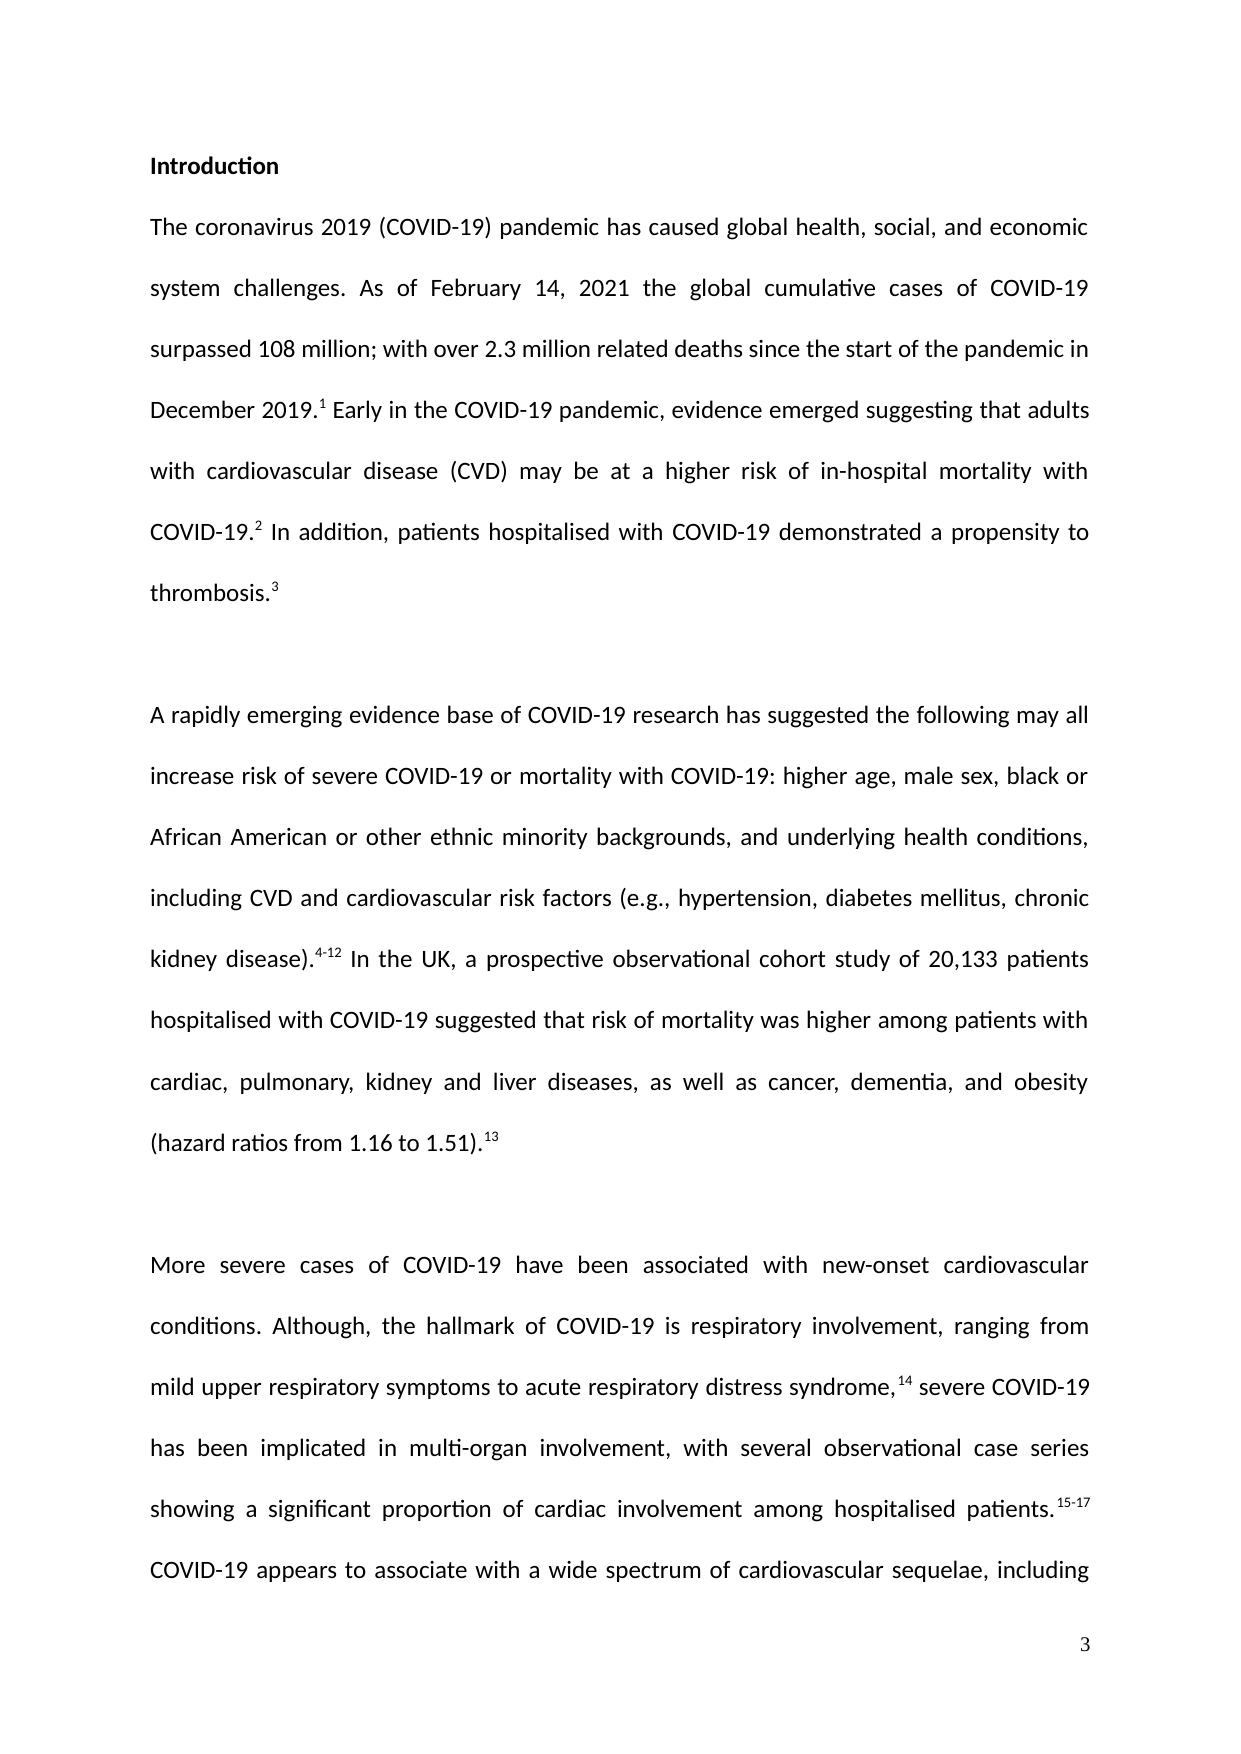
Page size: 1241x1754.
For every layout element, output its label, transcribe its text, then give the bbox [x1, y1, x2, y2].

text A rapidly emerging evidence base of COVID-19 research has suggested the following may all increase risk of severe COVID-19 or mortality with COVID-19: higher age, male sex, black or African American or other ethnic minority backgrounds, and underlying health conditions, including CVD and cardiovascular risk factors (e.g., hypertension, diabetes mellitus, chronic kidney disease).4-12 In the UK, a prospective observational cohort study of 20,133 patients hospitalised with COVID-19 suggested that risk of mortality was higher among patients with cardiac, pulmonary, kidney and liver diseases, as well as cancer, dementia, and obesity (hazard ratios from 1.16 to 1.51).13 [150, 699, 1090, 1157]
text Introduction [150, 150, 1090, 181]
text The coronavirus 2019 (COVID-19) pandemic has caused global health, social, and economic system challenges. As of February 14, 2021 the global cumulative cases of COVID-19 surpassed 108 million; with over 2.3 million related deaths since the start of the pandemic in December 2019.1 Early in the COVID-19 pandemic, evidence emerged suggesting that adults with cardiovascular disease (CVD) may be at a higher risk of in-hospital mortality with COVID-19.2 In addition, patients hospitalised with COVID-19 demonstrated a propensity to thrombosis.3 [150, 211, 1090, 608]
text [150, 1249, 1090, 1584]
